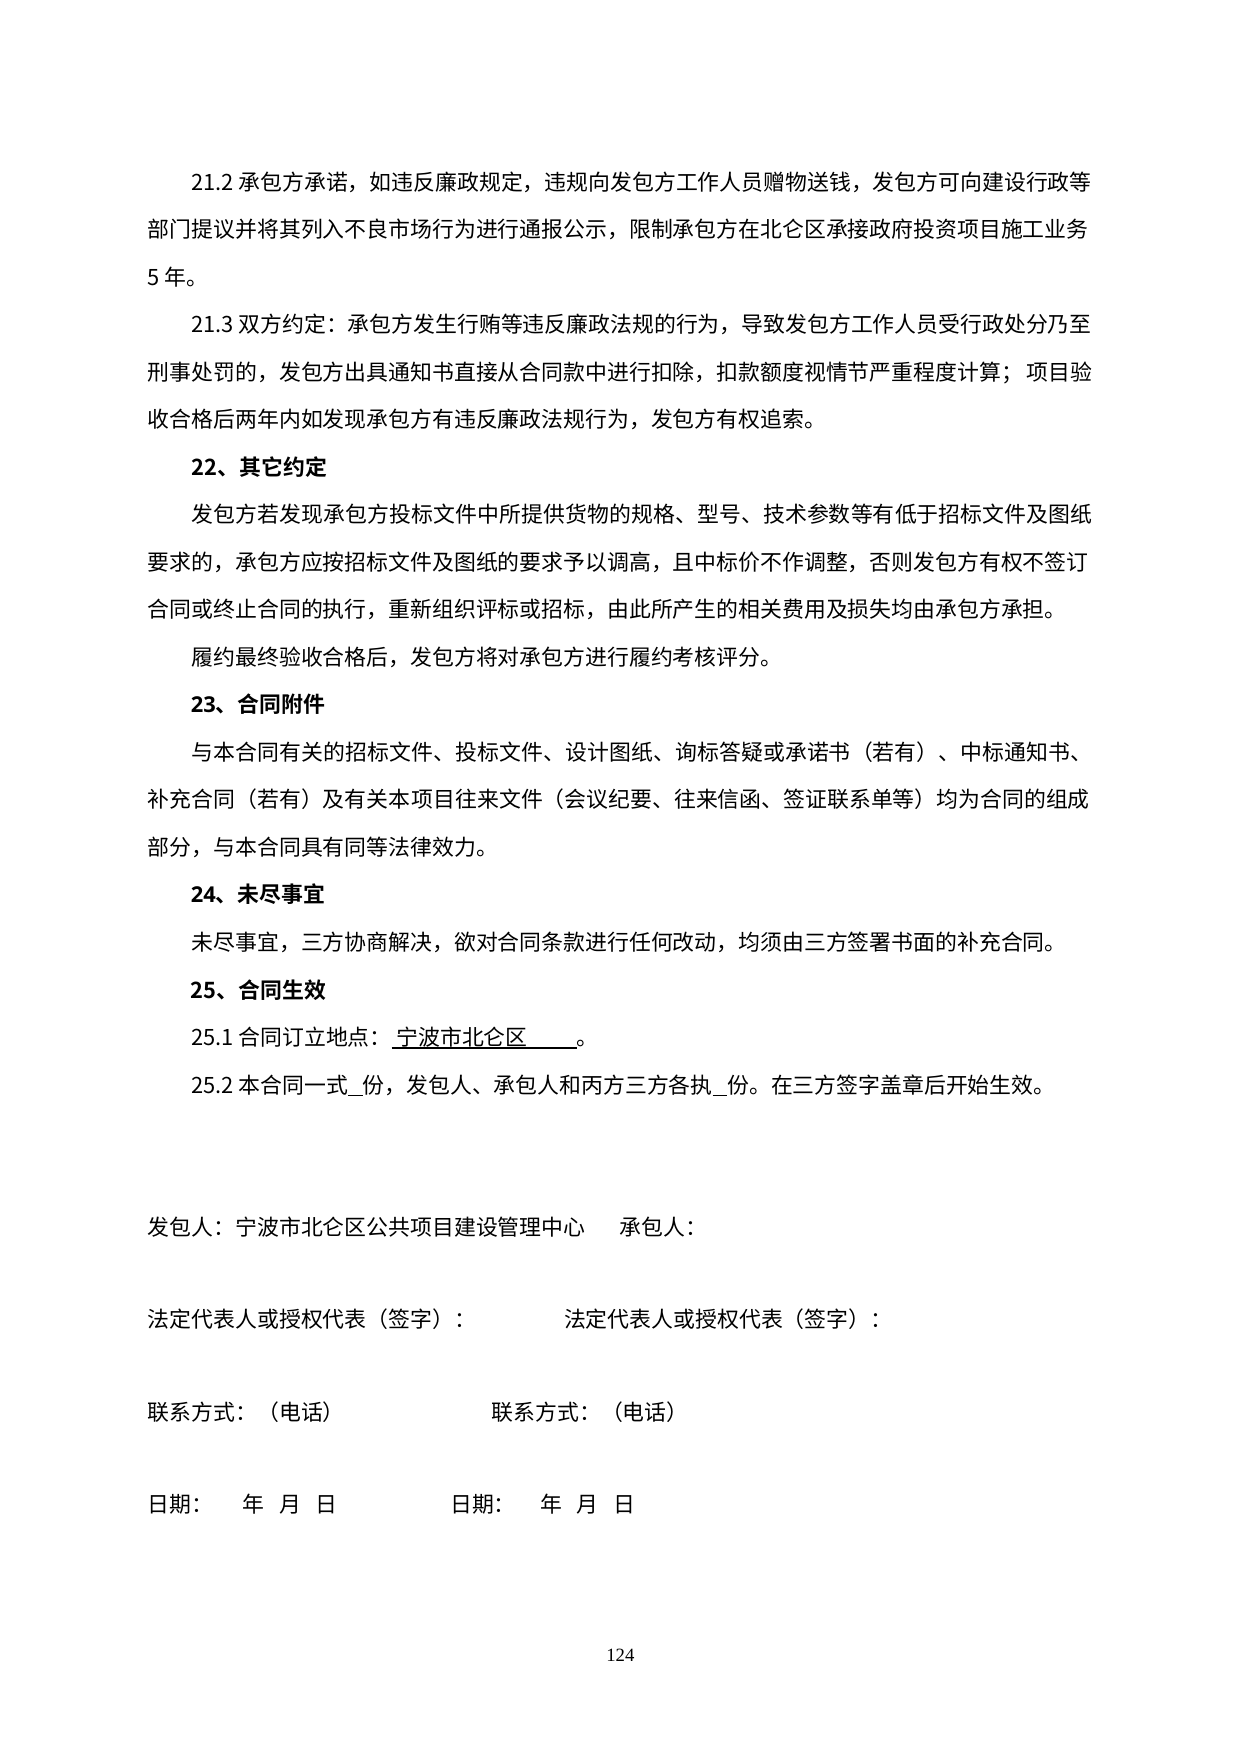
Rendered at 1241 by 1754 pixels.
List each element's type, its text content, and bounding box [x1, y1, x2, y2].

text 发包人：宁波市北仑区公共项目建设管理中心 承包人： [148, 1210, 1092, 1242]
text 23、合同附件 [148, 687, 1092, 719]
text 日期： 年 月 日 日期： 年 月 日 [148, 1487, 1092, 1518]
text 24、未尽事宜 [148, 877, 1092, 909]
text 未尽事宜，三方协商解决，欲对合同条款进行任何改动，均须由三方签署书面的补充合同。 [148, 925, 1092, 957]
text 21.3双方约定：承包方发生行贿等违反廉政法规的行为，导致发包方工作人员受行政处分乃至刑事处罚的，发包方出具通知书直接从合同款中进行扣除，扣款额度视情节严重程度计算；项目验收合格后两年内如发现承包方有违反廉政法规行为，发包方有权追索。 [148, 307, 1092, 434]
text 与本合同有关的招标文件、投标文件、设计图纸、询标答疑或承诺书（若有）、中标通知书、补充合同（若有）及有关本项目往来文件（会议纪要、往来信函、签证联系单等）均为合同的组成部分，与本合同具有同等法律效力。 [148, 735, 1092, 862]
text 联系方式：（电话） 联系方式：（电话） [148, 1394, 1092, 1426]
text 发包方若发现承包方投标文件中所提供货物的规格、型号、技术参数等有低于招标文件及图纸要求的，承包方应按招标文件及图纸的要求予以调高，且中标价不作调整，否则发包方有权不签订合同或终止合同的执行，重新组织评标或招标，由此所产生的相关费用及损失均由承包方承担。 [148, 497, 1092, 624]
text 25.1合同订立地点： 宁波市北仑区 。 [148, 1020, 1092, 1052]
text 履约最终验收合格后，发包方将对承包方进行履约考核评分。 [148, 640, 1092, 672]
text 21.2承包方承诺，如违反廉政规定，违规向发包方工作人员赠物送钱，发包方可向建设行政等部门提议并将其列入不良市场行为进行通报公示，限制承包方在北仑区承接政府投资项目施工业务5年。 [148, 165, 1092, 292]
text 法定代表人或授权代表（签字）： 法定代表人或授权代表（签字）： [148, 1302, 1092, 1334]
text 25.2本合同一式 份，发包人、承包人和丙方三方各执 份。在三方签字盖章后开始生效。 [148, 1068, 1092, 1099]
text 22、其它约定 [148, 450, 1092, 482]
text 25、合同生效 [148, 973, 1092, 1004]
